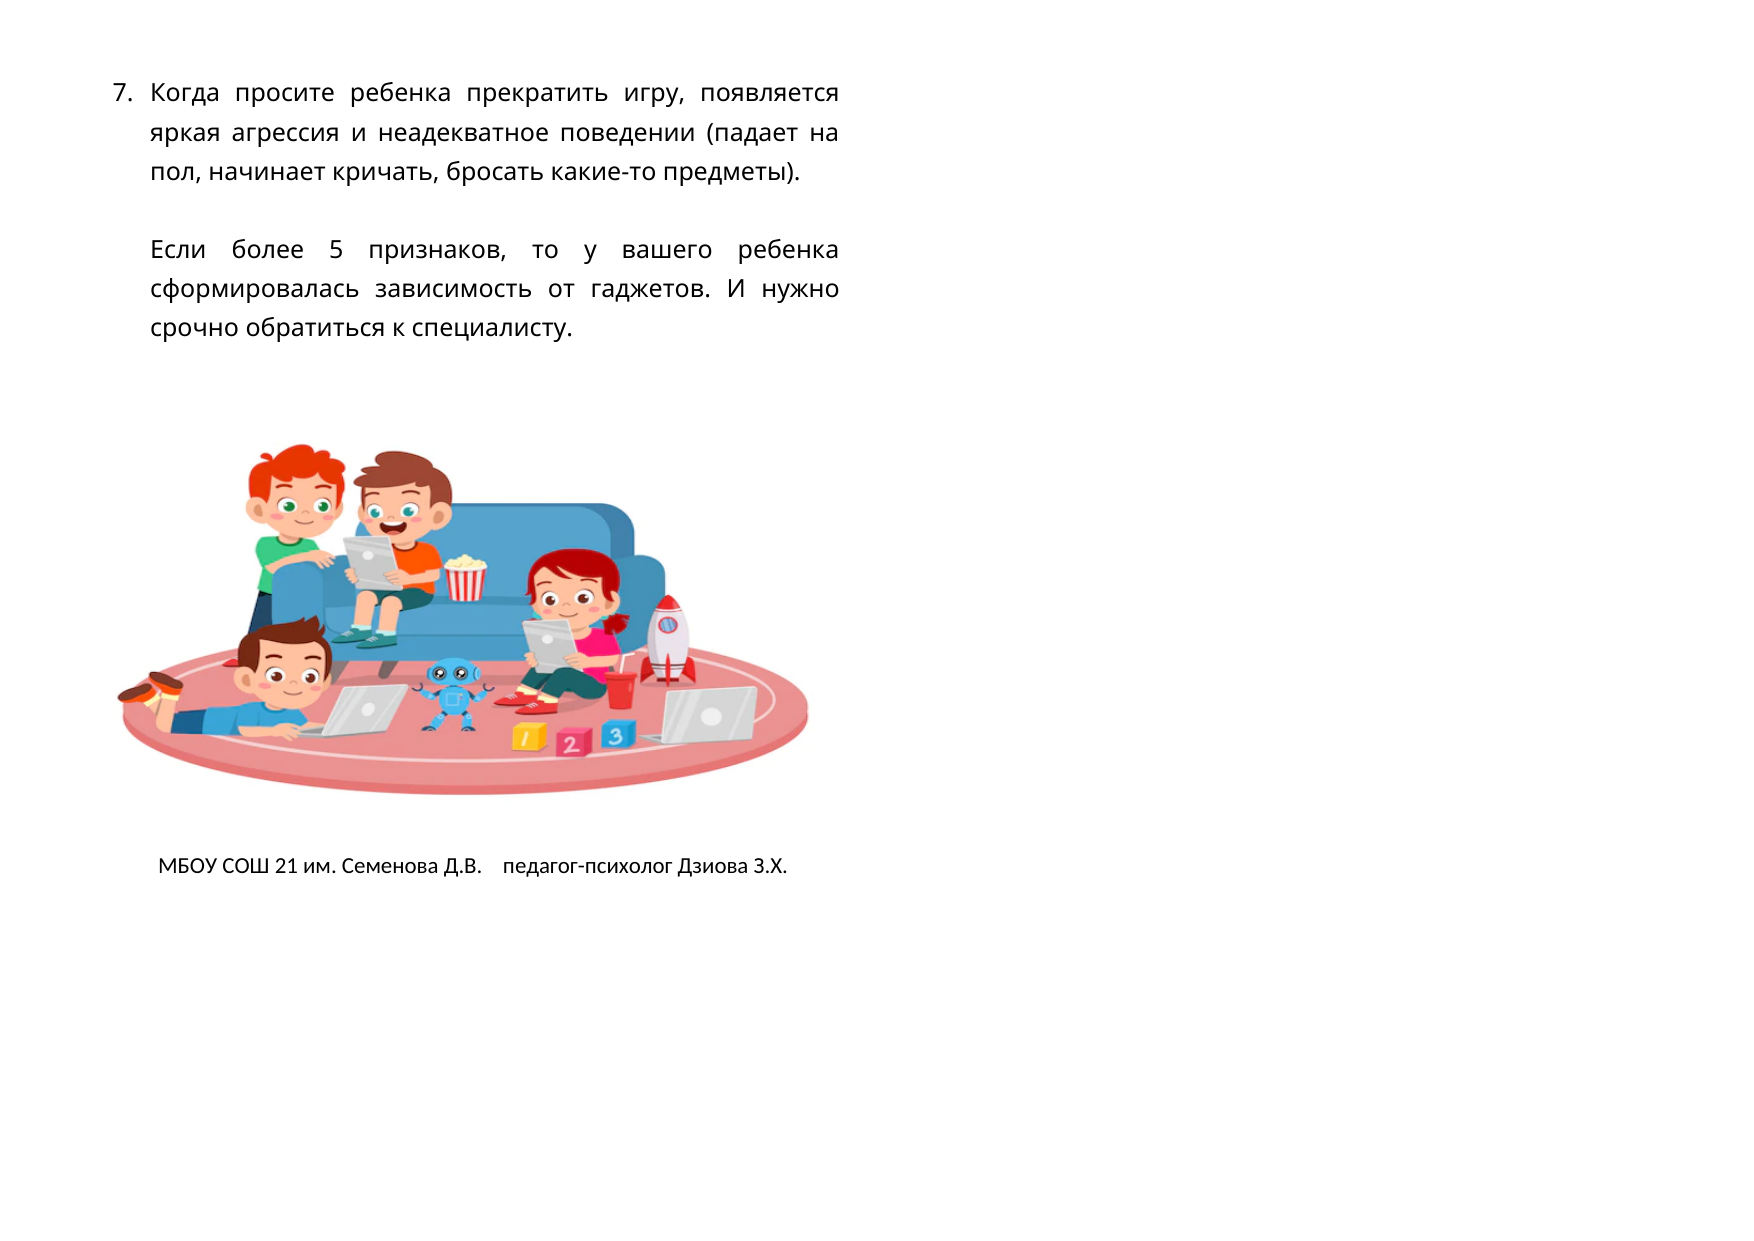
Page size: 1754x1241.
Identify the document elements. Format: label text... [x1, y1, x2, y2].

text МБОУ СОШ 21 им. Семенова Д.В. педагог-психолог Дзиова З.Х. [75, 851, 840, 879]
list Когда просите ребенка прекратить игру, появляется яркая агрессия и неадекватное поведении (падает на пол, начинает кричать, бросать какие-то предметы). [112, 75, 840, 187]
picture [75, 409, 856, 827]
list Если более 5 признаков, то у вашего ребенка сформировалась зависимость от гаджетов. И нужно срочно обратиться к специалисту. [150, 232, 840, 344]
